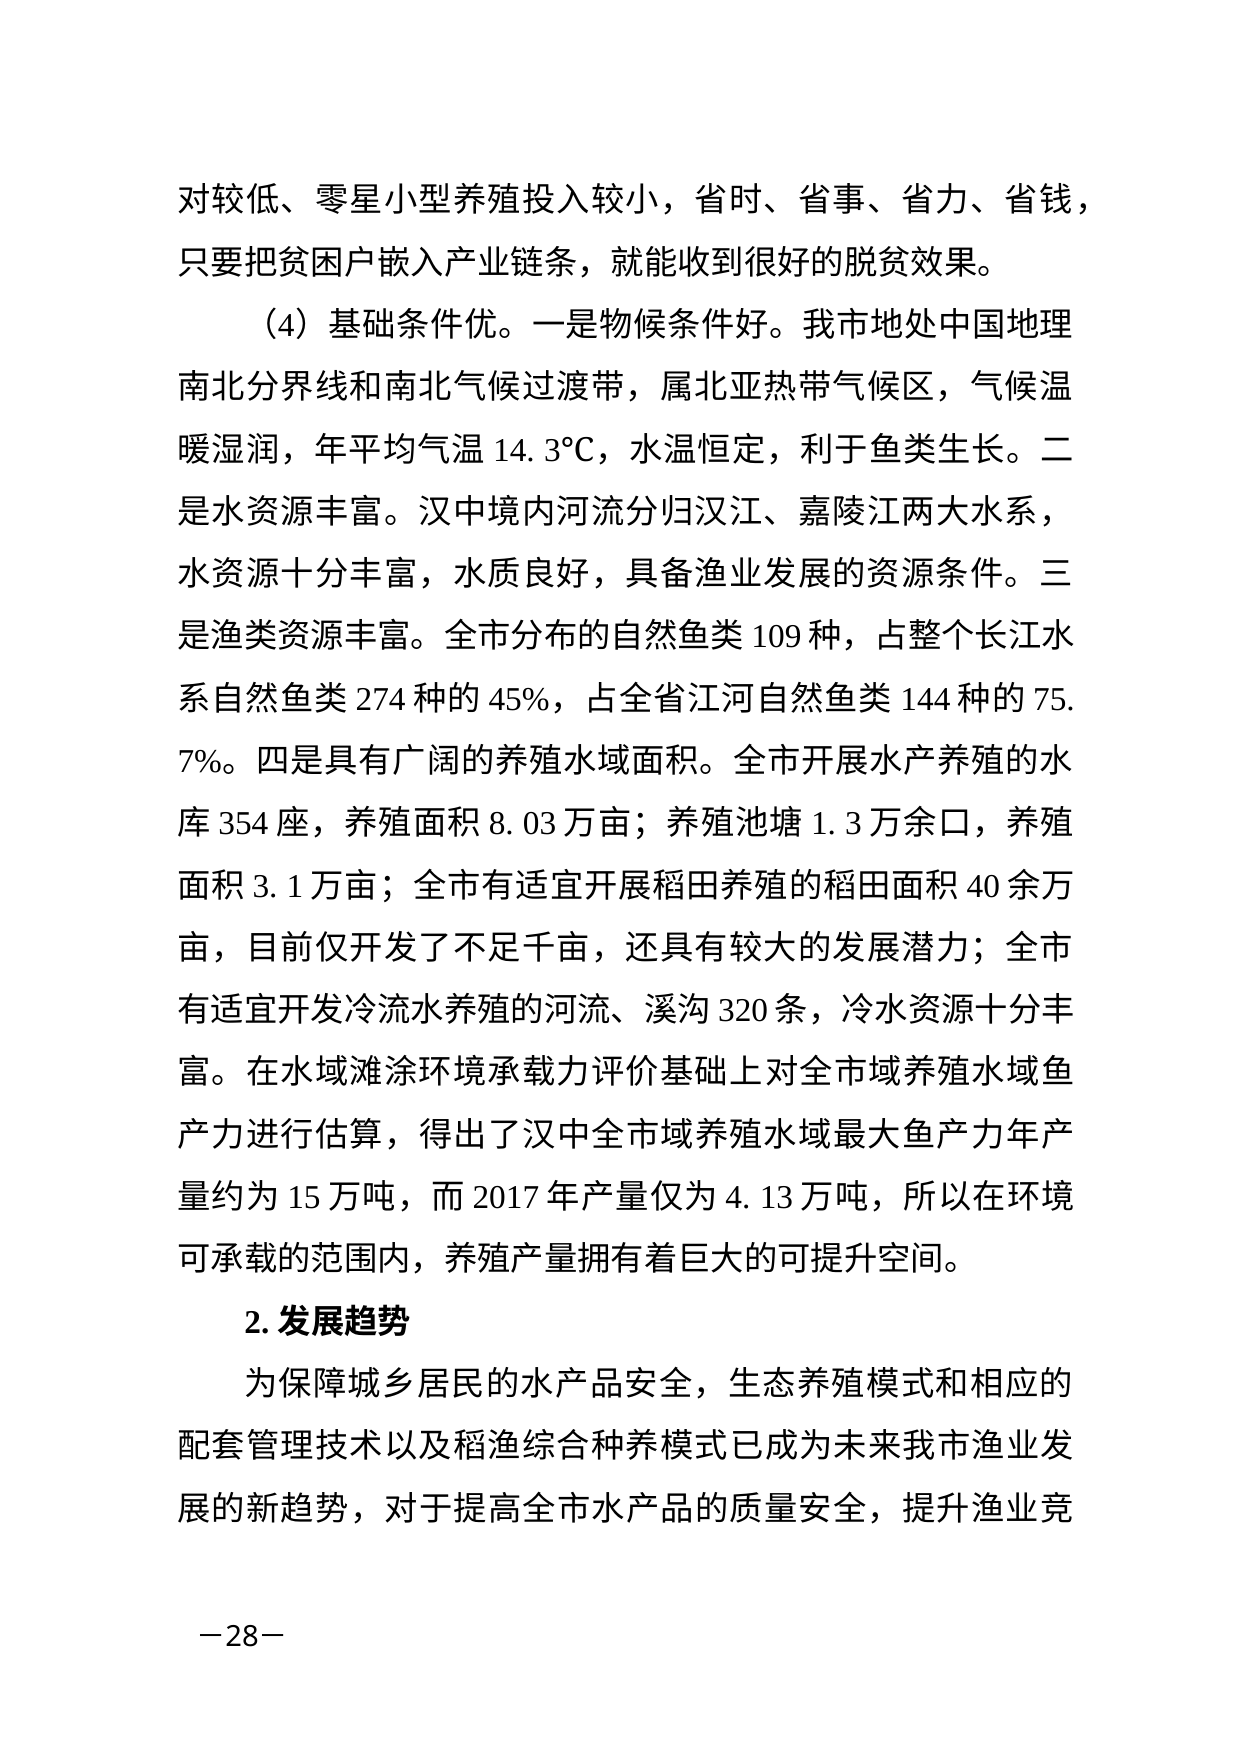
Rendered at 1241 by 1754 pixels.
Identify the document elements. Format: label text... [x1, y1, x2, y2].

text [177, 1346, 1075, 1532]
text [177, 162, 1075, 287]
text 2. 发展趋势 [177, 1283, 1075, 1346]
text （4）基础条件优。一是物候条件好。我市地处中国地理南北分界线和南北气候过渡带，属北亚热带气候区，气候温暖湿润，年平均气温14. 3℃，水温恒定，利于鱼类生长。二是水资源丰富。汉中境内河流分归汉江、嘉陵江两大水系，水资源十分丰富，水质良好，具备渔业发展的资源条件。三是渔类资源丰富。全市分布的自然鱼类109种，占整个长江水系自然鱼类274种的45%，占全省江河自然鱼类144种的75. 7%。四是具有广阔的养殖水域面积。全市开展水产养殖的水库354座，养殖面积8. 03万亩；养殖池塘1. 3万余口，养殖面积3. 1万亩；全市有适宜开展稻田养殖的稻田面积40余万亩，目前仅开发了不足千亩，还具有较大的发展潜力；全市有适宜开发冷流水养殖的河流、溪沟320条，冷水资源十分丰富。在水域滩涂环境承载力评价基础上对全市域养殖水域鱼产力进行估算，得出了汉中全市域养殖水域最大鱼产力年产量约为15万吨，而2017年产量仅为4. 13万吨，所以在环境可承载的范围内，养殖产量拥有着巨大的可提升空间。 [177, 287, 1075, 1283]
